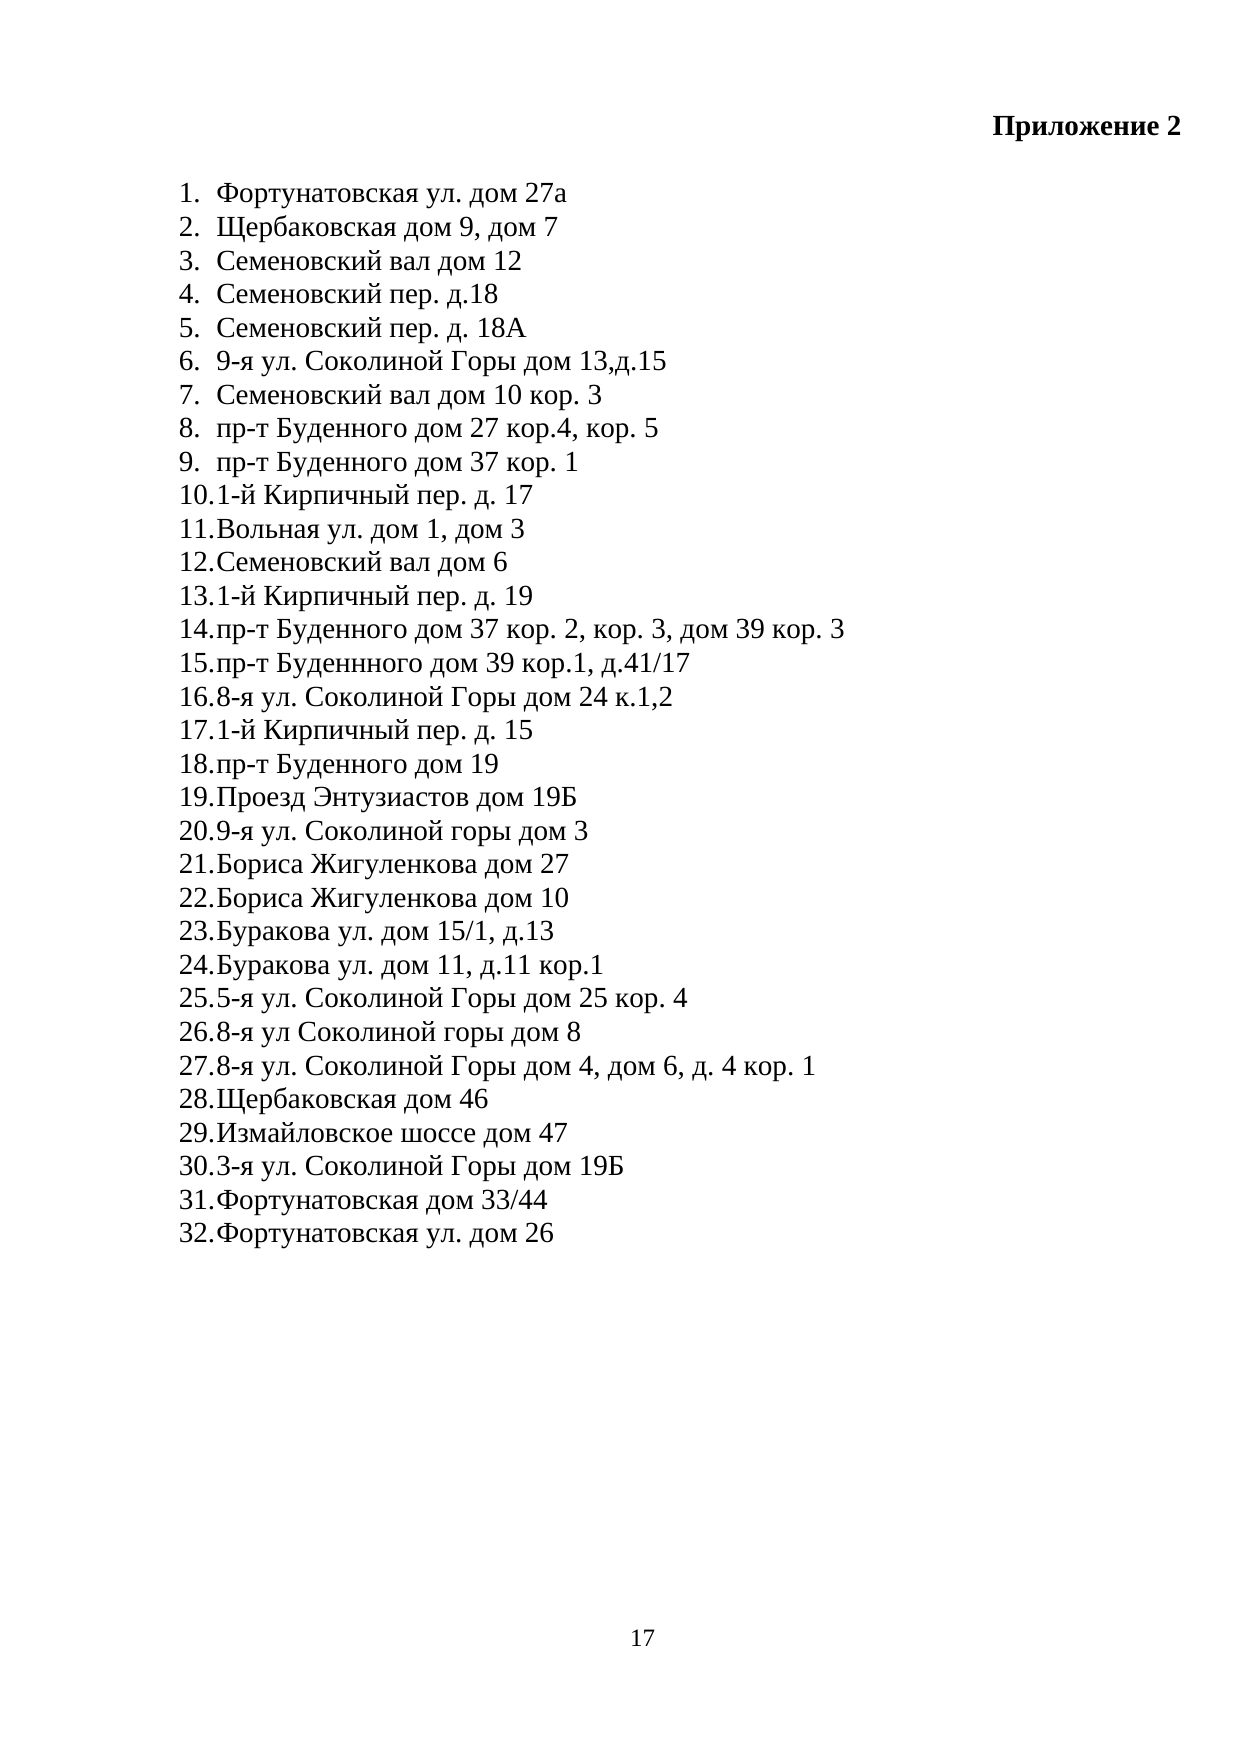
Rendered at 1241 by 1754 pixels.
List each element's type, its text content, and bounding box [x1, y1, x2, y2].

list 9-я ул. Соколиной горы дом 3 [178, 813, 1181, 846]
list Семеновский вал дом 12 [178, 243, 1181, 276]
list Измайловское шоссе дом 47 [178, 1115, 1181, 1148]
list Бориса Жигуленкова дом 10 [178, 880, 1181, 913]
list 9-я ул. Соколиной Горы дом 13,д.15 [178, 343, 1181, 377]
list 1-й Кирпичный пер. д. 15 [178, 712, 1181, 746]
list 5-я ул. Соколиной Горы дом 25 кор. 4 [178, 981, 1181, 1014]
list Фортунатовская ул. дом 26 [178, 1215, 1181, 1249]
list пр-т Буденного дом 37 кор. 1 [178, 444, 1181, 477]
list Фортунатовская дом 33/44 [178, 1182, 1181, 1215]
list пр-т Буденного дом 37 кор. 2, кор. 3, дом 39 кор. 3 [178, 612, 1181, 645]
list Буракова ул. дом 11, д.11 кор.1 [178, 947, 1181, 981]
list Щербаковская дом 9, дом 7 [178, 209, 1181, 243]
list 1-й Кирпичный пер. д. 19 [178, 578, 1181, 612]
list пр-т Буденного дом 19 [178, 746, 1181, 779]
list Семеновский вал дом 10 кор. 3 [178, 377, 1181, 410]
text Приложение 2 [103, 108, 1181, 142]
list Проезд Энтузиастов дом 19Б [178, 779, 1181, 813]
list Семеновский пер. д. 18А [178, 310, 1181, 343]
list 8-я ул. Соколиной Горы дом 24 к.1,2 [178, 679, 1181, 712]
list пр-т Буденнного дом 39 кор.1, д.41/17 [178, 645, 1181, 679]
list 8-я ул Соколиной горы дом 8 [178, 1014, 1181, 1048]
list 3-я ул. Соколиной Горы дом 19Б [178, 1148, 1181, 1182]
list пр-т Буденного дом 27 кор.4, кор. 5 [178, 410, 1181, 444]
list 1-й Кирпичный пер. д. 17 [178, 477, 1181, 511]
list Семеновский пер. д.18 [178, 276, 1181, 310]
list Щербаковская дом 46 [178, 1081, 1181, 1115]
list 8-я ул. Соколиной Горы дом 4, дом 6, д. 4 кор. 1 [178, 1048, 1181, 1081]
list Вольная ул. дом 1, дом 3 [178, 511, 1181, 544]
list Бориса Жигуленкова дом 27 [178, 846, 1181, 880]
list Фортунатовская ул. дом 27а [178, 176, 1181, 209]
list Буракова ул. дом 15/1, д.13 [178, 913, 1181, 947]
list Семеновский вал дом 6 [178, 544, 1181, 578]
